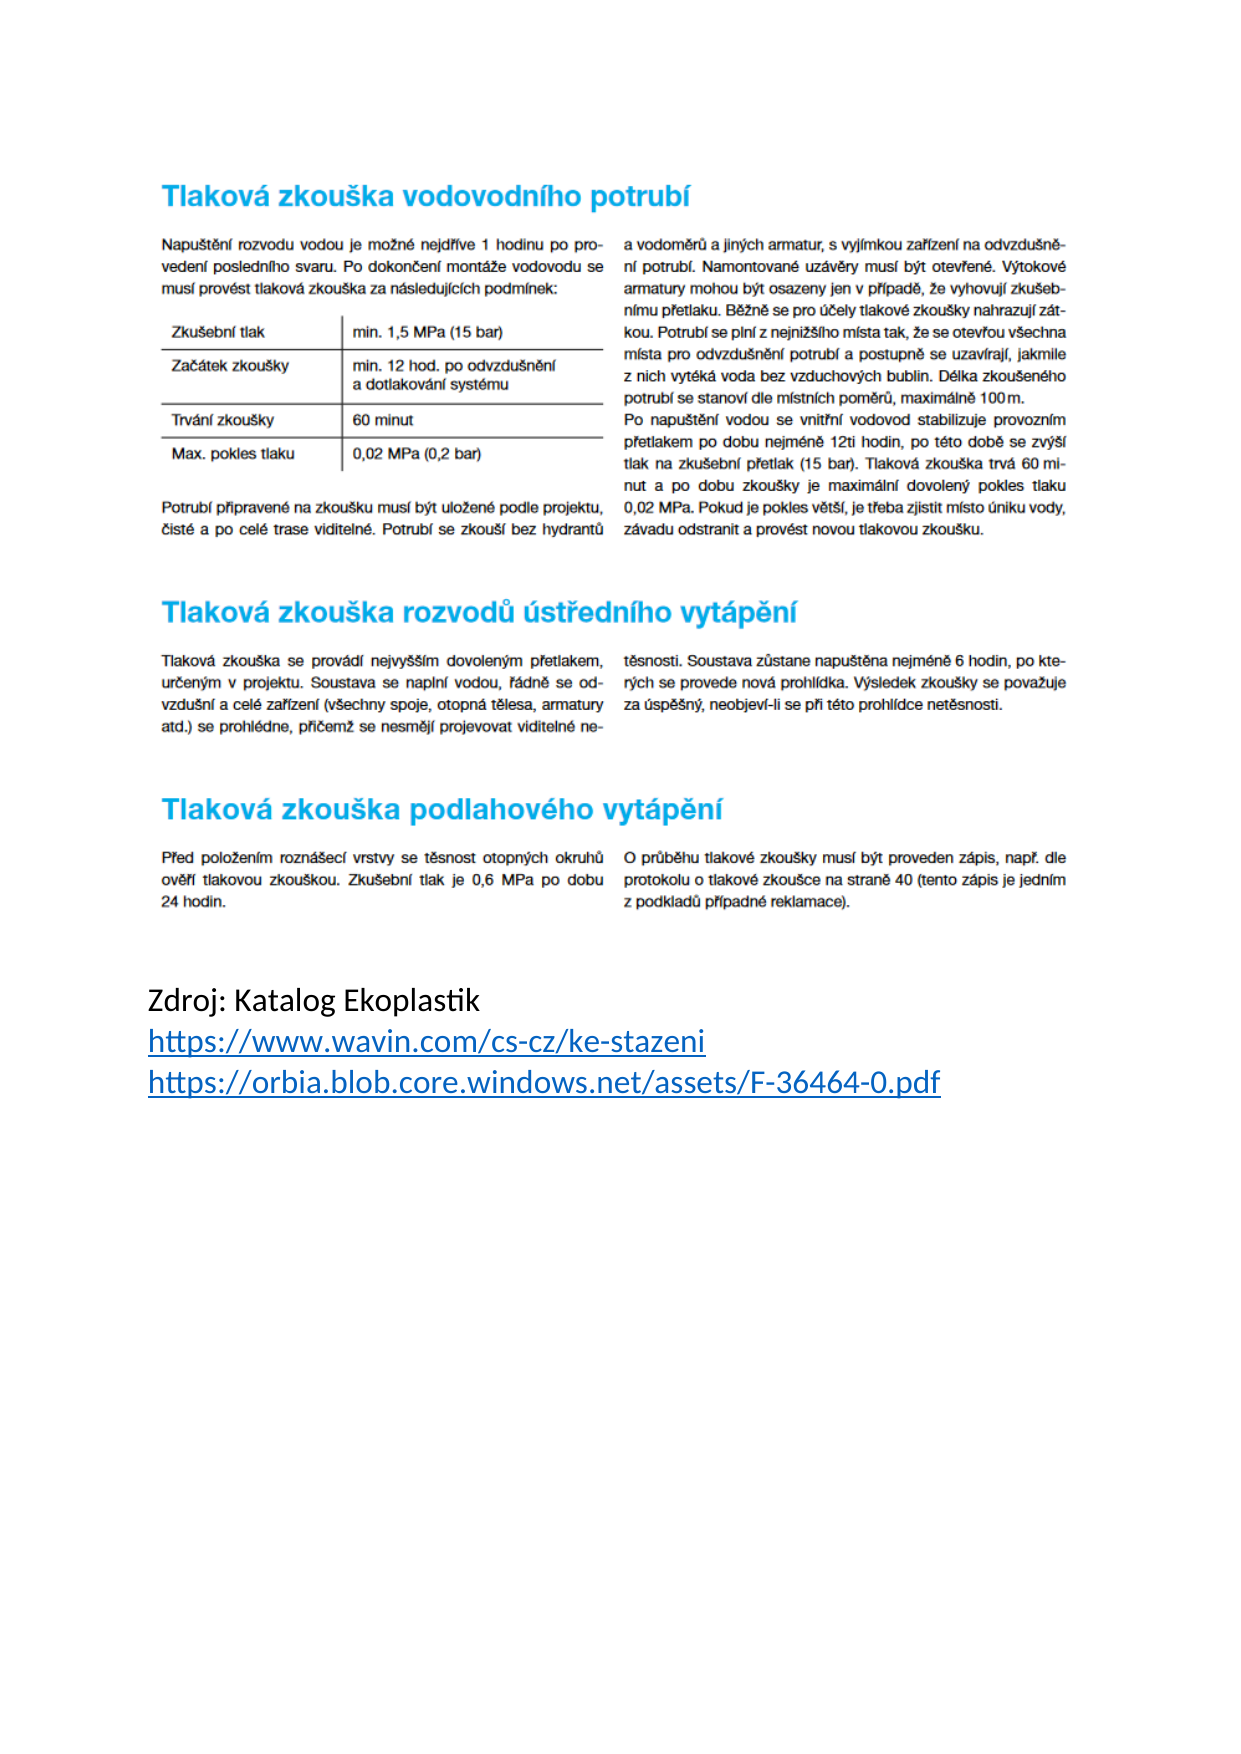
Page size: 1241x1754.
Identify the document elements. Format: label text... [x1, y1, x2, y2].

text https://www.wavin.com/cs-cz/ke-stazeni [148, 1020, 1092, 1061]
picture [147, 175, 1093, 924]
text https://orbia.blob.core.windows.net/assets/F-36464-0.pdf [148, 1061, 1092, 1102]
text Zdroj: Katalog Ekoplastik [148, 979, 1092, 1020]
